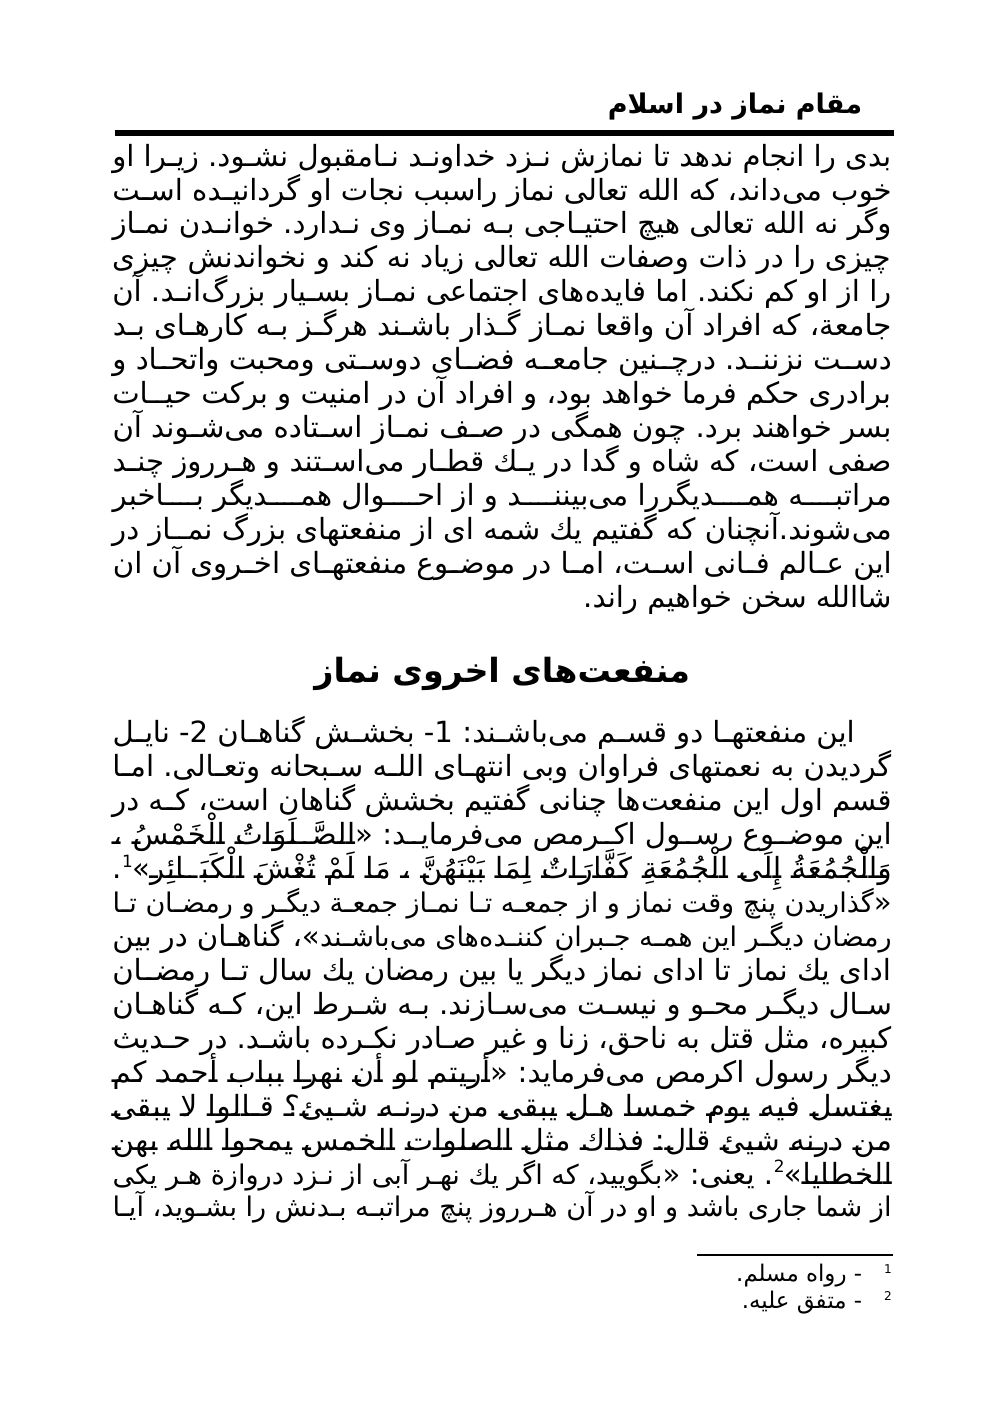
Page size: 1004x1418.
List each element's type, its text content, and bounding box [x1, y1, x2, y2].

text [112, 139, 892, 614]
text منفعت‌هاى اخروى نماز [112, 652, 892, 691]
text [112, 716, 892, 1223]
